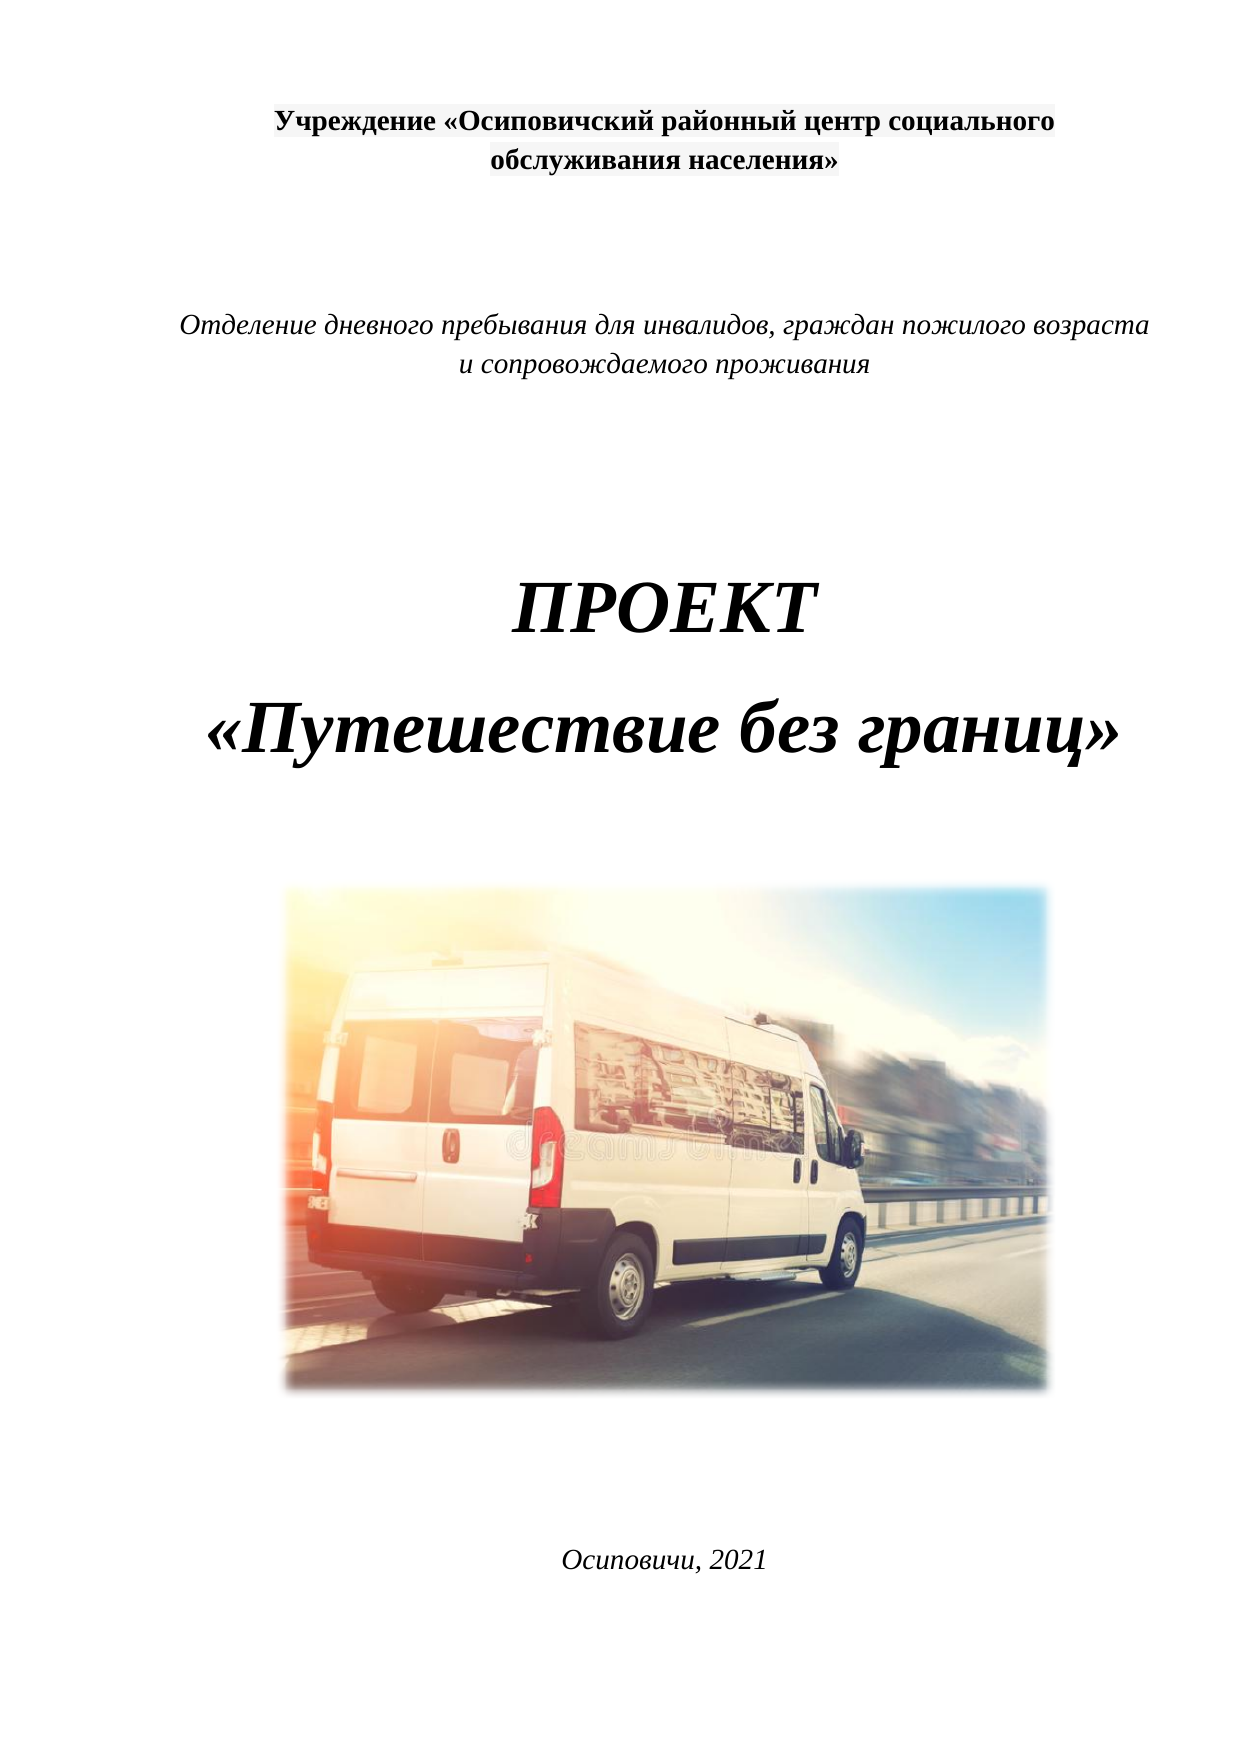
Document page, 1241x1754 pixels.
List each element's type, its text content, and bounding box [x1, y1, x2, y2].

text Отделение дневного пребывания для инвалидов, граждан пожилого возраста и сопровождаемого проживания [177, 307, 1152, 379]
picture [293, 895, 1040, 1383]
text ПРОЕКТ [177, 563, 1152, 649]
text «Путешествие без границ» [177, 683, 1152, 769]
text Учреждение «Осиповичский районный центр социального обслуживания населения» [177, 103, 1152, 176]
text Осиповичи, 2021 [177, 1542, 1152, 1576]
